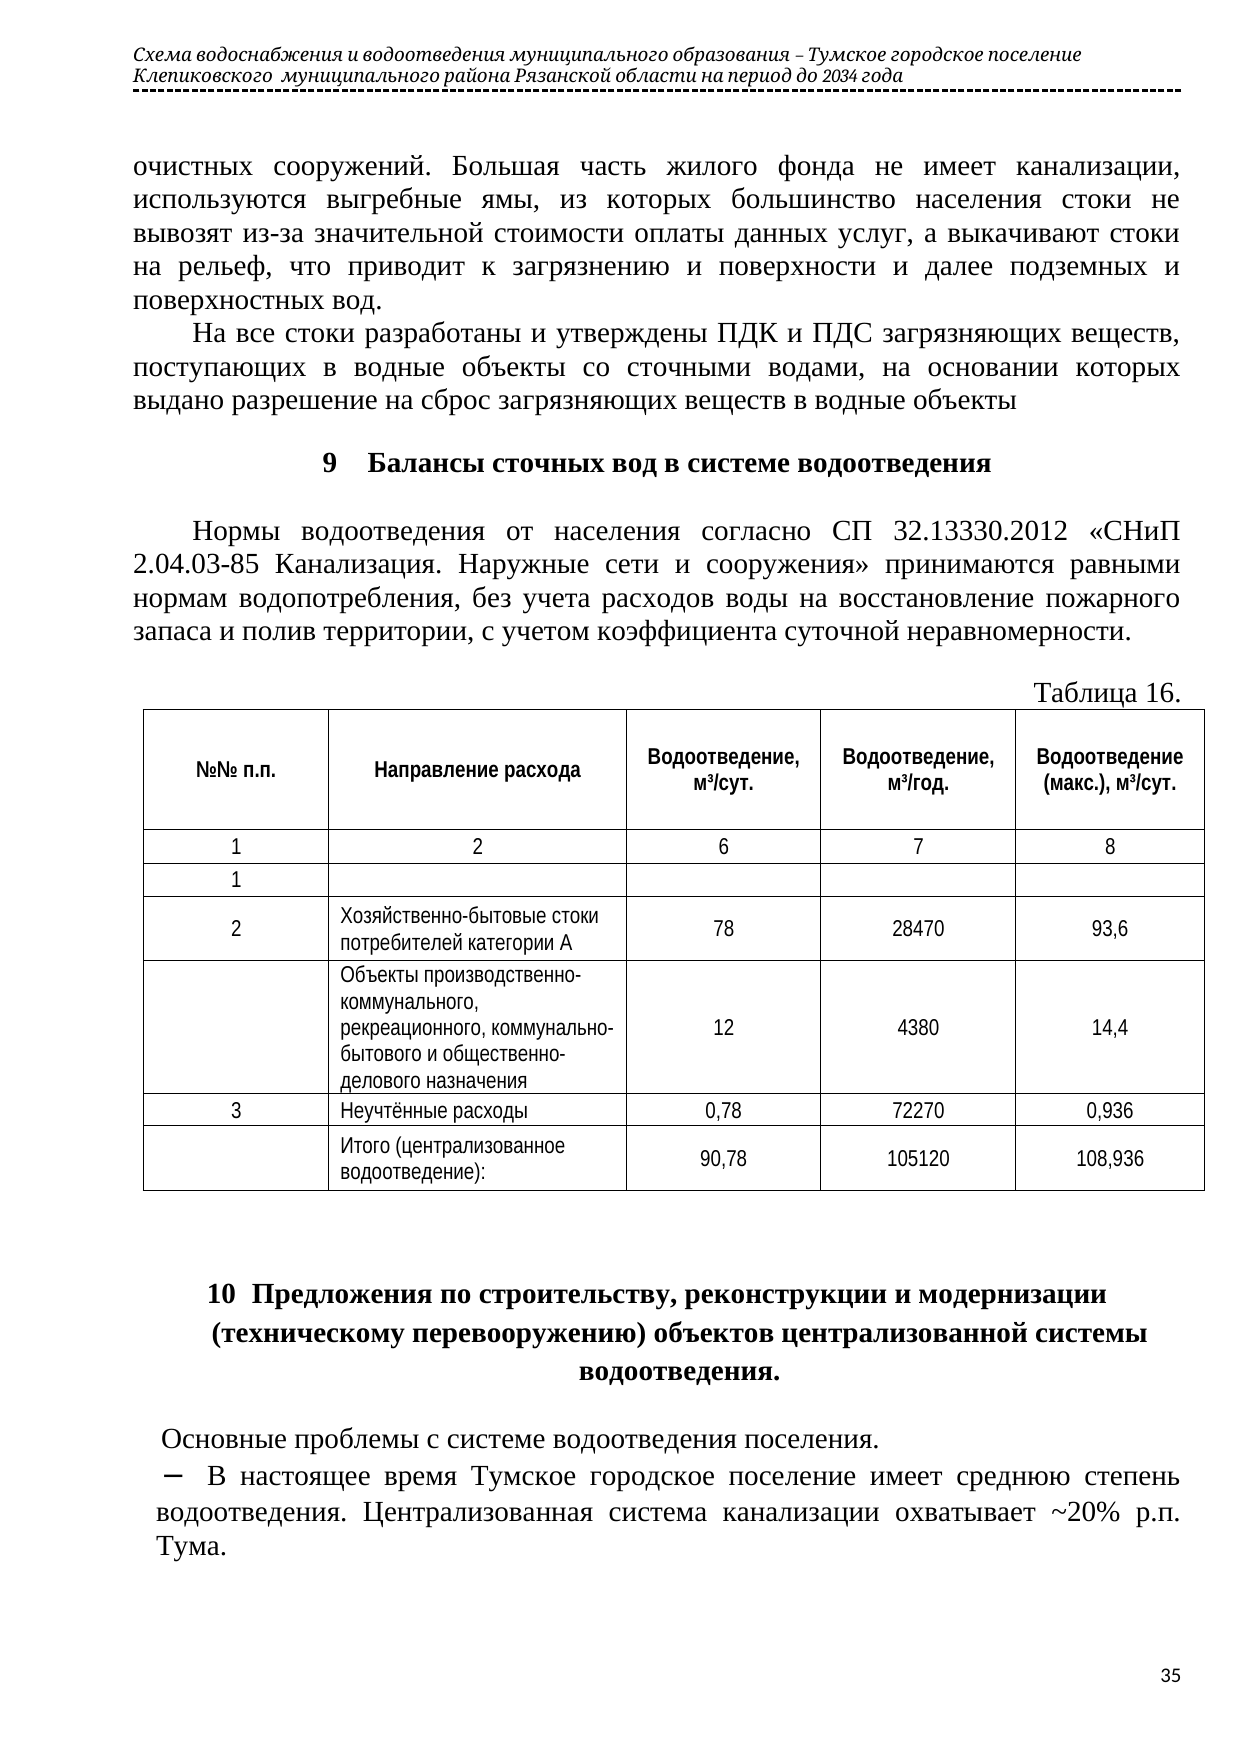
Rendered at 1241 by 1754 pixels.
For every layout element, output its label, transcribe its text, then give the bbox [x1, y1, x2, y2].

table_cell [144, 961, 328, 1093]
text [133, 148, 1181, 315]
table_cell Объекты производственно-коммунального, рекреационного, коммунально-бытового и общественно-делового назначения [329, 961, 626, 1093]
table_header Направление расхода [329, 710, 626, 829]
table_header Водоотведение, м³/сут. [627, 710, 820, 829]
list В настоящее время Тумское городское поселение имеет среднюю степень водоотведения. Централизованная система канализации охватывает ~20% р.п. Тума. [156, 1454, 1181, 1561]
table_cell 14,4 [1016, 961, 1204, 1093]
subtitle Предложения по строительству, реконструкции и модернизации (техническому перевооружению) объектов централизованной системы водоотведения. [133, 1276, 1181, 1387]
table_cell Итого (централизованное водоотведение): [329, 1126, 626, 1190]
text Таблица 16. [133, 675, 1181, 709]
table_cell 93,6 [1016, 897, 1204, 960]
table_cell 1 [144, 864, 328, 896]
table_cell 12 [627, 961, 820, 1093]
table_cell [144, 1126, 328, 1190]
subtitle Балансы сточных вод в системе водоотведения [133, 445, 1181, 479]
table_cell [329, 864, 626, 896]
table_cell 7 [821, 830, 1015, 862]
table_cell 4380 [821, 961, 1015, 1093]
table_header Водоотведение (макс.), м³/сут. [1016, 710, 1204, 829]
table_cell 108,936 [1016, 1126, 1204, 1190]
text На все стоки разработаны и утверждены ПДК и ПДС загрязняющих веществ, поступающих в водные объекты со сточными водами, на основании которых выдано разрешение на сброс загрязняющих веществ в водные объекты [133, 315, 1181, 416]
table_cell 6 [627, 830, 820, 862]
table_cell 72270 [821, 1094, 1015, 1125]
table_cell 2 [144, 897, 328, 960]
table_cell Неучтённые расходы [329, 1094, 626, 1125]
text Основные проблемы с системе водоотведения поселения. [161, 1421, 1181, 1454]
table_cell [1016, 864, 1204, 896]
table_cell 0,78 [627, 1094, 820, 1125]
table_cell 2 [329, 830, 626, 862]
table_header №№ п.п. [144, 710, 328, 829]
table_cell 28470 [821, 897, 1015, 960]
table_cell Хозяйственно-бытовые стоки потребителей категории А [329, 897, 626, 960]
table_cell 78 [627, 897, 820, 960]
table_cell 105120 [821, 1126, 1015, 1190]
table_cell [627, 864, 820, 896]
table_cell 1 [144, 830, 328, 862]
table_header Водоотведение, м³/год. [821, 710, 1015, 829]
table_cell 3 [144, 1094, 328, 1125]
table_cell [821, 864, 1015, 896]
text Нормы водоотведения от населения согласно СП 32.13330.2012 «СНиП 2.04.03-85 Канализация. Наружные сети и сооружения» принимаются равными нормам водопотребления, без учета расходов воды на восстановление пожарного запаса и полив территории, с учетом коэффициента суточной неравномерности. [133, 513, 1181, 647]
table_cell 90,78 [627, 1126, 820, 1190]
table_cell 8 [1016, 830, 1204, 862]
table_cell 0,936 [1016, 1094, 1204, 1125]
